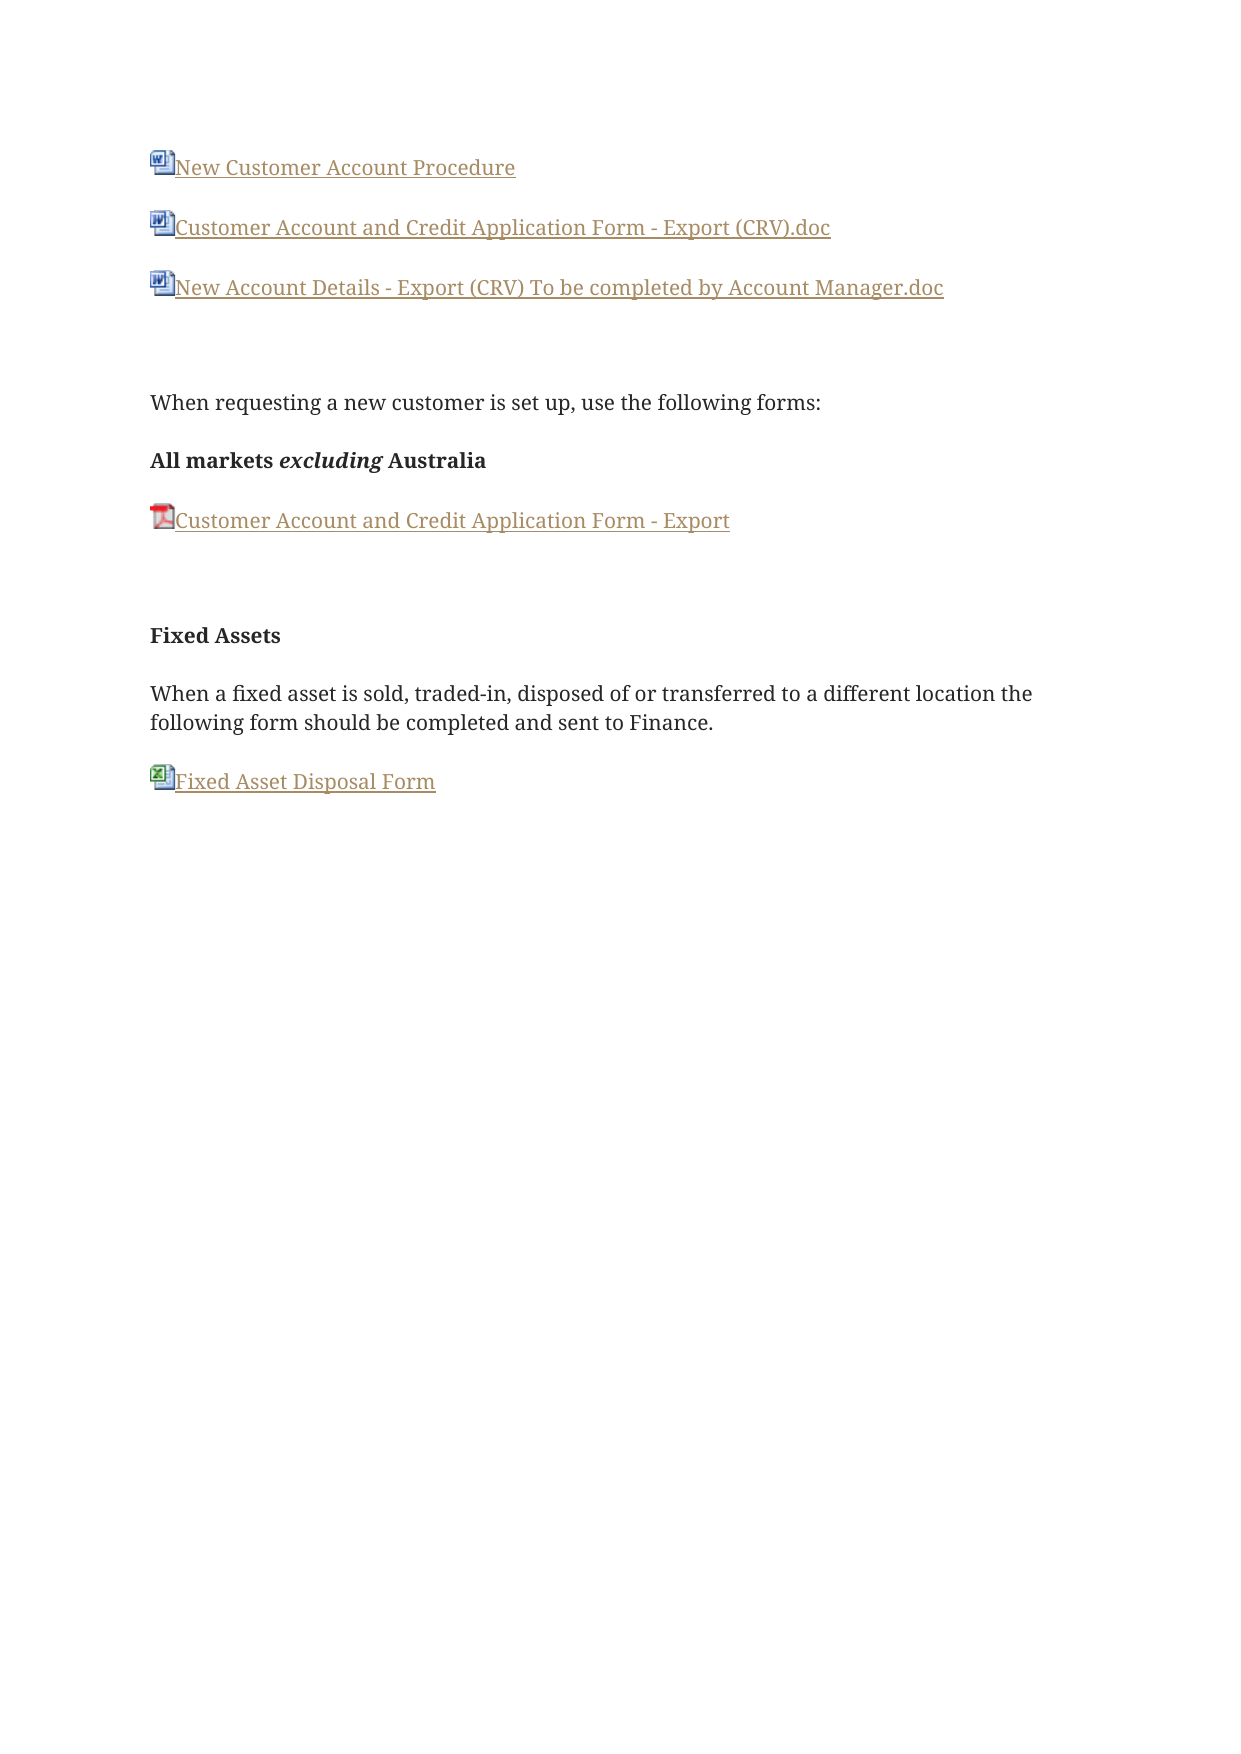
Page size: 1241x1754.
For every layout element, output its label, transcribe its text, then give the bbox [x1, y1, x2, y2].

picture [150, 150, 175, 175]
text Customer Account and Credit Application Form - Export (CRV).doc [150, 210, 1090, 241]
picture [150, 210, 175, 236]
picture [150, 270, 175, 296]
text All markets excluding Australia [150, 446, 1090, 474]
text New Customer Account Procedure [150, 150, 1090, 181]
text New Account Details - Export (CRV) To be completed by Account Manager.doc [150, 271, 1090, 302]
text Fixed Asset Disposal Form [150, 764, 1090, 796]
picture [150, 764, 175, 790]
text Fixed Assets [150, 622, 1090, 650]
text Customer Account and Credit Application Form - Export [150, 504, 1090, 535]
text When a fixed asset is sold, traded-in, disposed of or transferred to a different location the following form should be completed and sent to Finance. [150, 679, 1090, 736]
picture [150, 503, 175, 529]
text When requesting a new customer is set up, use the following forms: [150, 388, 1090, 417]
